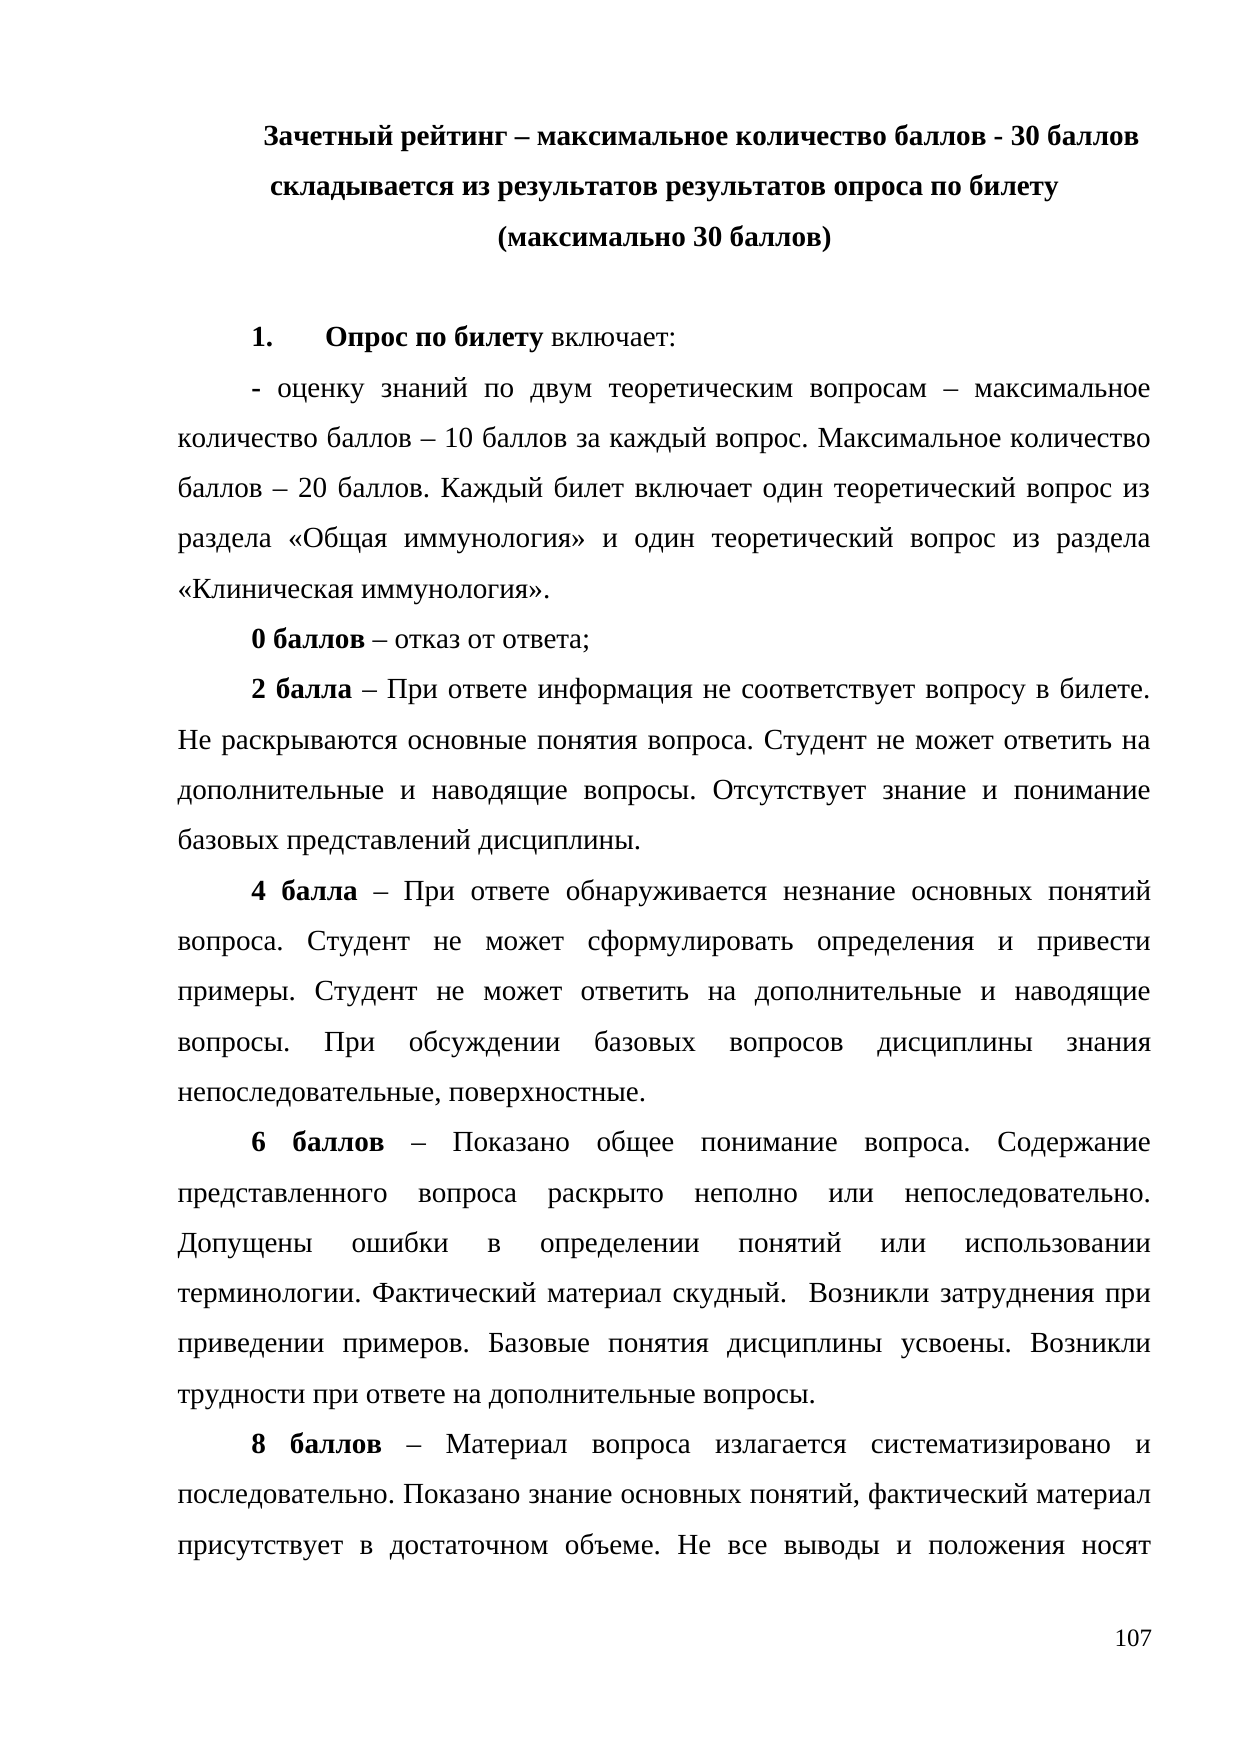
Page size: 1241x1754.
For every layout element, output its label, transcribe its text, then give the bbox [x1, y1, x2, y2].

subtitle - оценку знаний по двум теоретическим вопросам – максимальное количество баллов – 10 баллов за каждый вопрос. Максимальное количество баллов – 20 баллов. Каждый билет включает один теоретический вопрос из раздела «Общая иммунология» и один теоретический вопрос из раздела «Клиническая иммунология». [177, 370, 1152, 604]
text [177, 1426, 1152, 1560]
text 0 баллов – отказ от ответа; [177, 621, 1152, 655]
text 4 балла – При ответе обнаруживается незнание основных понятий вопроса. Студент не может сформулировать определения и привести примеры. Студент не может ответить на дополнительные и наводящие вопросы. При обсуждении базовых вопросов дисциплины знания непоследовательные, поверхностные. [177, 873, 1152, 1108]
text 2 балла – При ответе информация не соответствует вопросу в билете. Не раскрываются основные понятия вопроса. Студент не может ответить на дополнительные и наводящие вопросы. Отсутствует знание и понимание базовых представлений дисциплины. [177, 672, 1152, 856]
text 6 баллов – Показано общее понимание вопроса. Содержание представленного вопроса раскрыто неполно или непоследовательно. Допущены ошибки в определении понятий или использовании терминологии. Фактический материал скудный. Возникли затруднения при приведении примеров. Базовые понятия дисциплины усвоены. Возникли трудности при ответе на дополнительные вопросы. [177, 1124, 1152, 1409]
list Опрос по билету включает: [177, 319, 1152, 353]
text Зачетный рейтинг – максимальное количество баллов - 30 баллов складывается из результатов результатов опроса по билету (максимально 30 баллов) [177, 118, 1152, 252]
